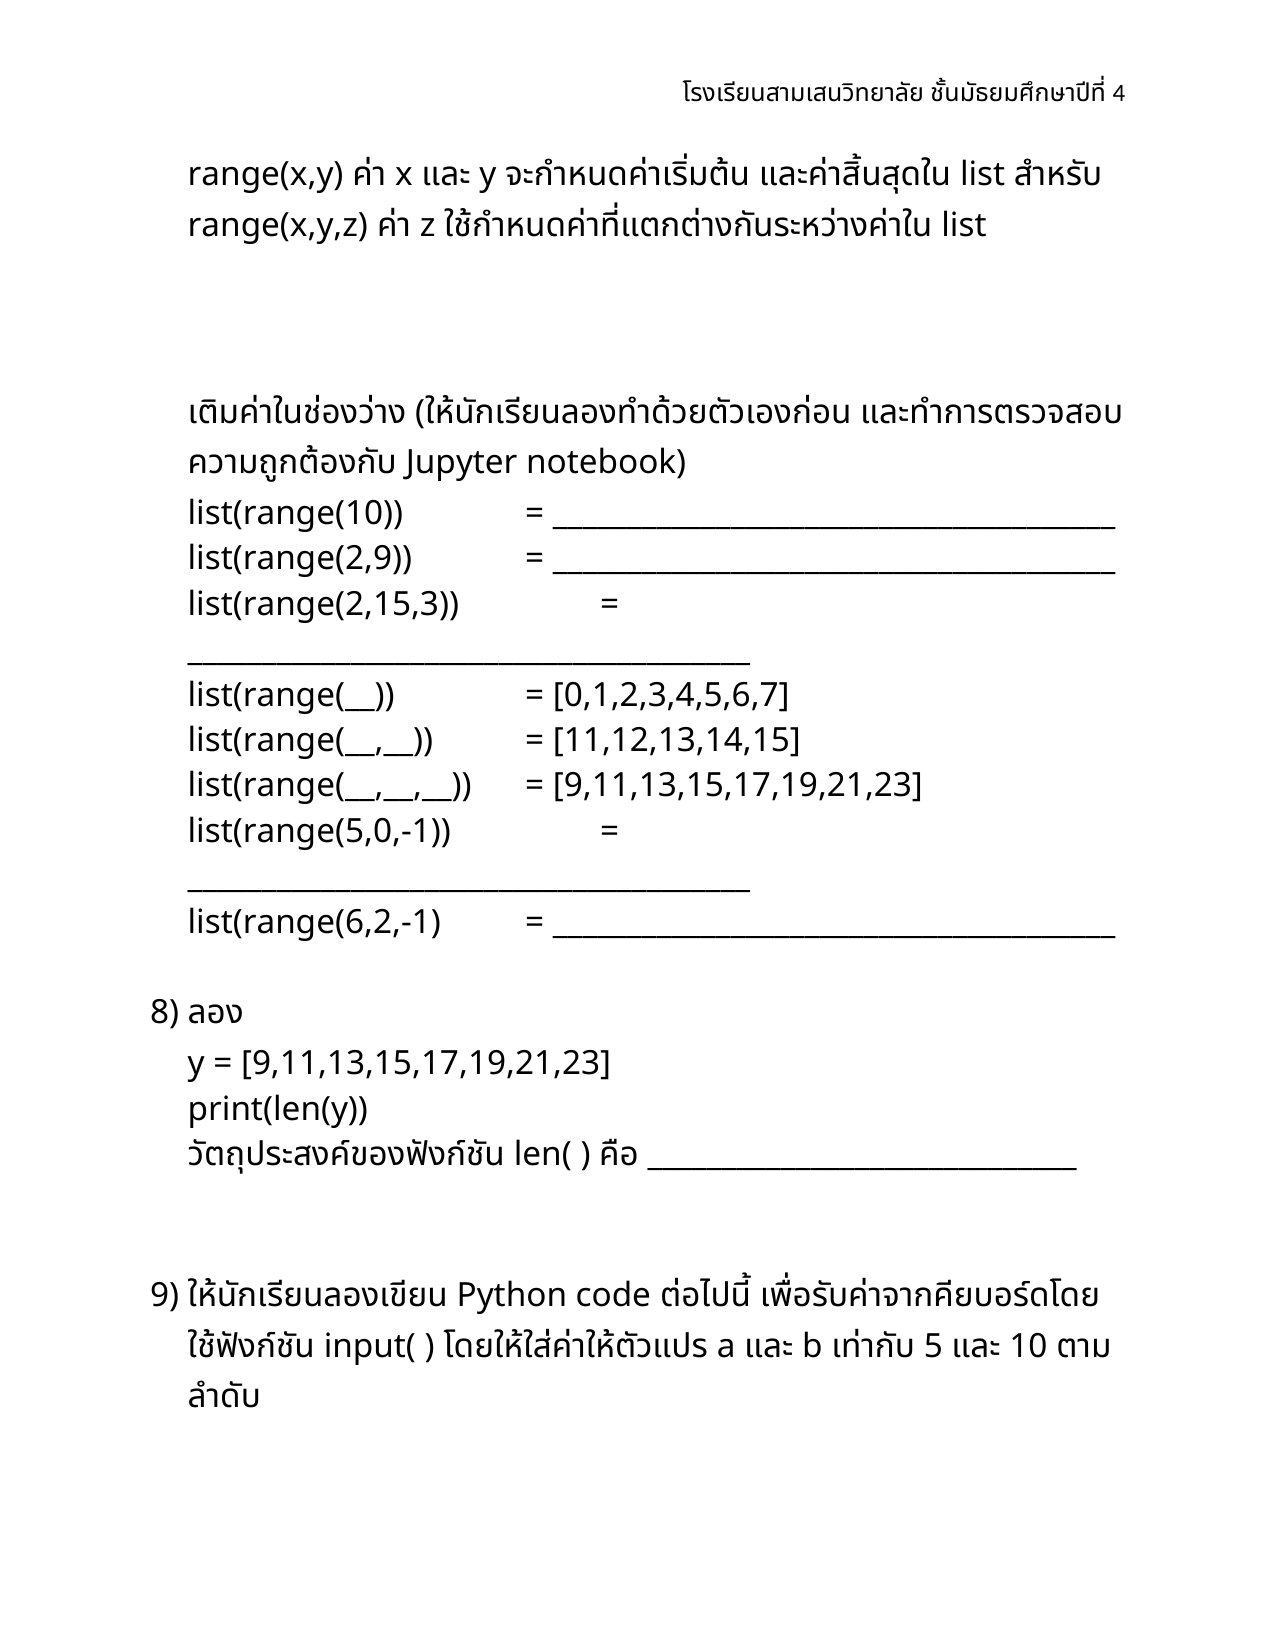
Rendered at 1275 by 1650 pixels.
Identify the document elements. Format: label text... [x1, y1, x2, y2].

list วัตถุประสงค์ของฟังก์ชัน len( ) คือ _____________________________ [187, 1130, 1125, 1180]
list list(range(10)) = ______________________________________ [187, 489, 1125, 534]
list list(range(2,15,3)) = ______________________________________ [187, 579, 1125, 670]
list y = [9,11,13,15,17,19,21,23] [187, 1039, 1125, 1084]
list ให้นักเรียนลองเขียน Python code ต่อไปนี้ เพื่อรับค่าจากคียบอร์ดโดยใช้ฟังก์ชัน input( ) โดยให้ใส่ค่าให้ตัวแปร a และ b เท่ากับ 5 และ 10 ตามลำดับ [150, 1271, 1125, 1423]
list list(range(__,__,__)) = [9,11,13,15,17,19,21,23] [187, 761, 1125, 807]
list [187, 150, 1125, 251]
list list(range(__,__)) = [11,12,13,14,15] [187, 716, 1125, 761]
list list(range(6,2,-1) = ______________________________________ [187, 897, 1125, 943]
list list(range(5,0,-1)) = ______________________________________ [187, 807, 1125, 897]
list list(range(2,9)) = ______________________________________ [187, 534, 1125, 579]
list list(range(__)) = [0,1,2,3,4,5,6,7] [187, 670, 1125, 716]
list print(len(y)) [187, 1084, 1125, 1130]
list เติมค่าในช่องว่าง (ให้นักเรียนลองทำด้วยตัวเองก่อน และทำการตรวจสอบความถูกต้องกับ Jupyter notebook) [187, 387, 1125, 489]
list ลอง [150, 988, 1125, 1039]
